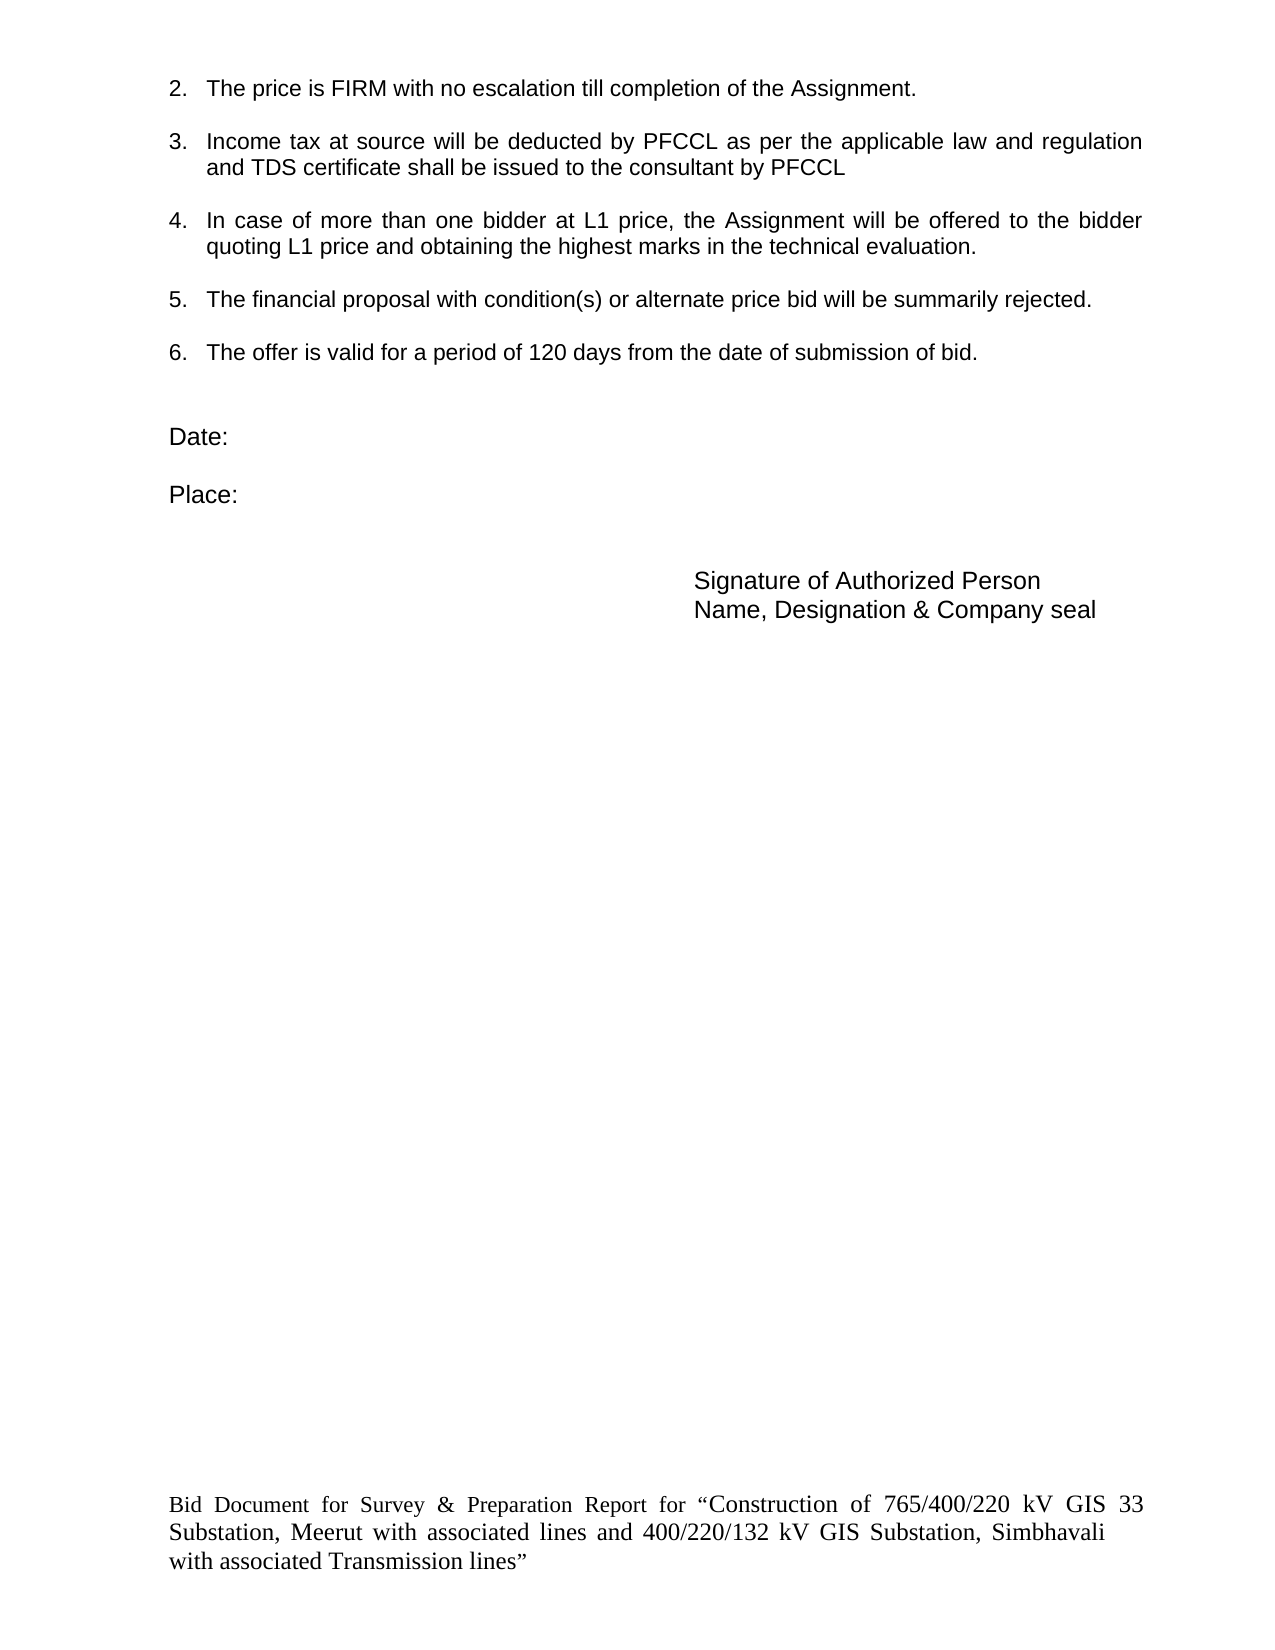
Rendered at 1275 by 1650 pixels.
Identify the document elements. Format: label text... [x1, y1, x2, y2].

list The offer is valid for a period of 120 days from the date of submission of bid. [169, 338, 1144, 365]
text Signature of Authorized Person [169, 566, 1144, 595]
text Place: [169, 480, 1144, 509]
text Name, Designation & Company seal [169, 595, 1144, 624]
list The price is FIRM with no escalation till completion of the Assignment. [169, 75, 1144, 101]
list The financial proposal with condition(s) or alternate price bid will be summarily rejected. [169, 286, 1144, 312]
list Income tax at source will be deducted by PFCCL as per the applicable law and regulation and TDS certificate shall be issued to the consultant by PFCCL [169, 128, 1144, 180]
list In case of more than one bidder at L1 price, the Assignment will be offered to the bidder quoting L1 price and obtaining the highest marks in the technical evaluation. [169, 207, 1144, 259]
text Date: [169, 422, 1144, 451]
